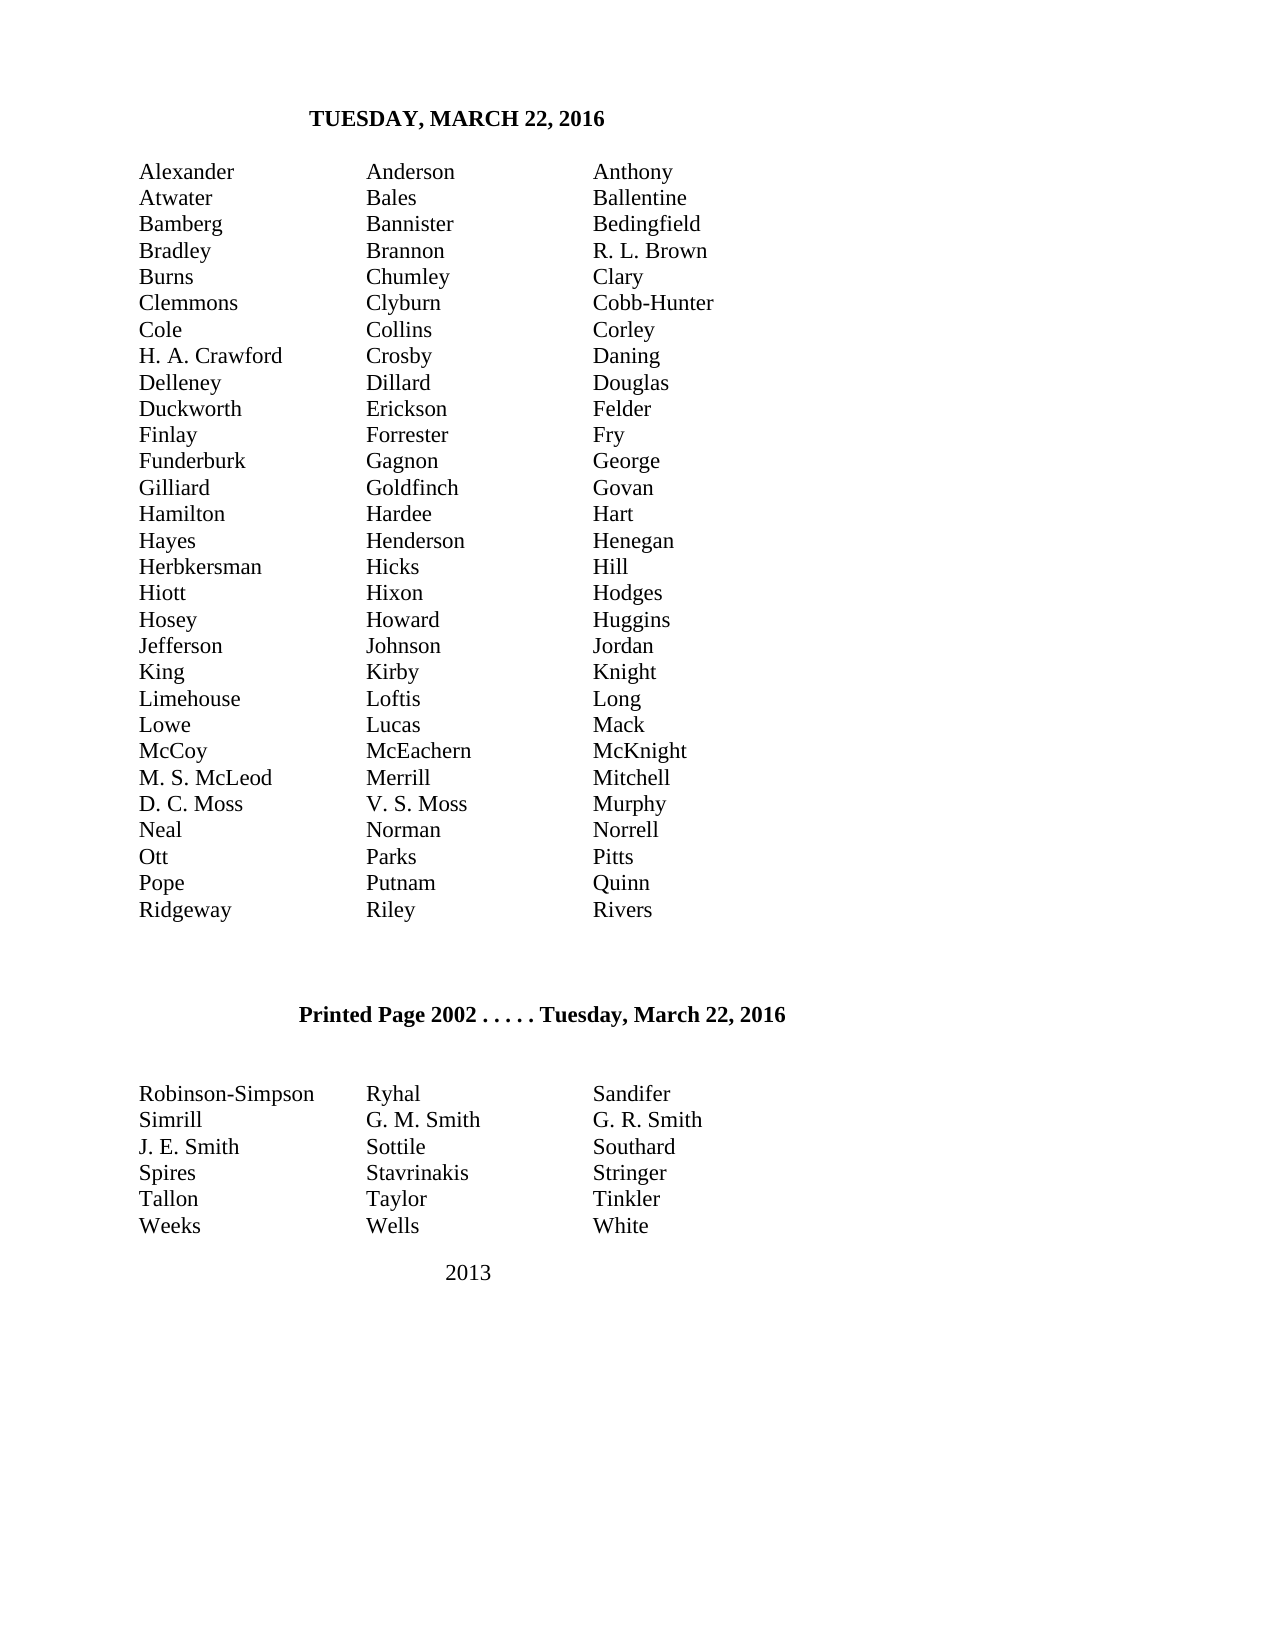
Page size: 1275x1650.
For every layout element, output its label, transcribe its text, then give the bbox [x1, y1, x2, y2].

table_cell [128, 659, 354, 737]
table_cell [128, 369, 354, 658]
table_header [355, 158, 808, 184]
text Printed Page 2002 . . . . . Tuesday, March 22, 2016 [127, 1001, 786, 1027]
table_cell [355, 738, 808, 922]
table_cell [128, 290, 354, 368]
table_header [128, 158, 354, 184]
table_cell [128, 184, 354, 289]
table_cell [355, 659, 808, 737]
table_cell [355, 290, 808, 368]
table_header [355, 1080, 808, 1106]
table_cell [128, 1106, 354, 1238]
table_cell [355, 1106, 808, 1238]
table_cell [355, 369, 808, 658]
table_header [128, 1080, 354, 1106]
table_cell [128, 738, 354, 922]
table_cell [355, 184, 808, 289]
